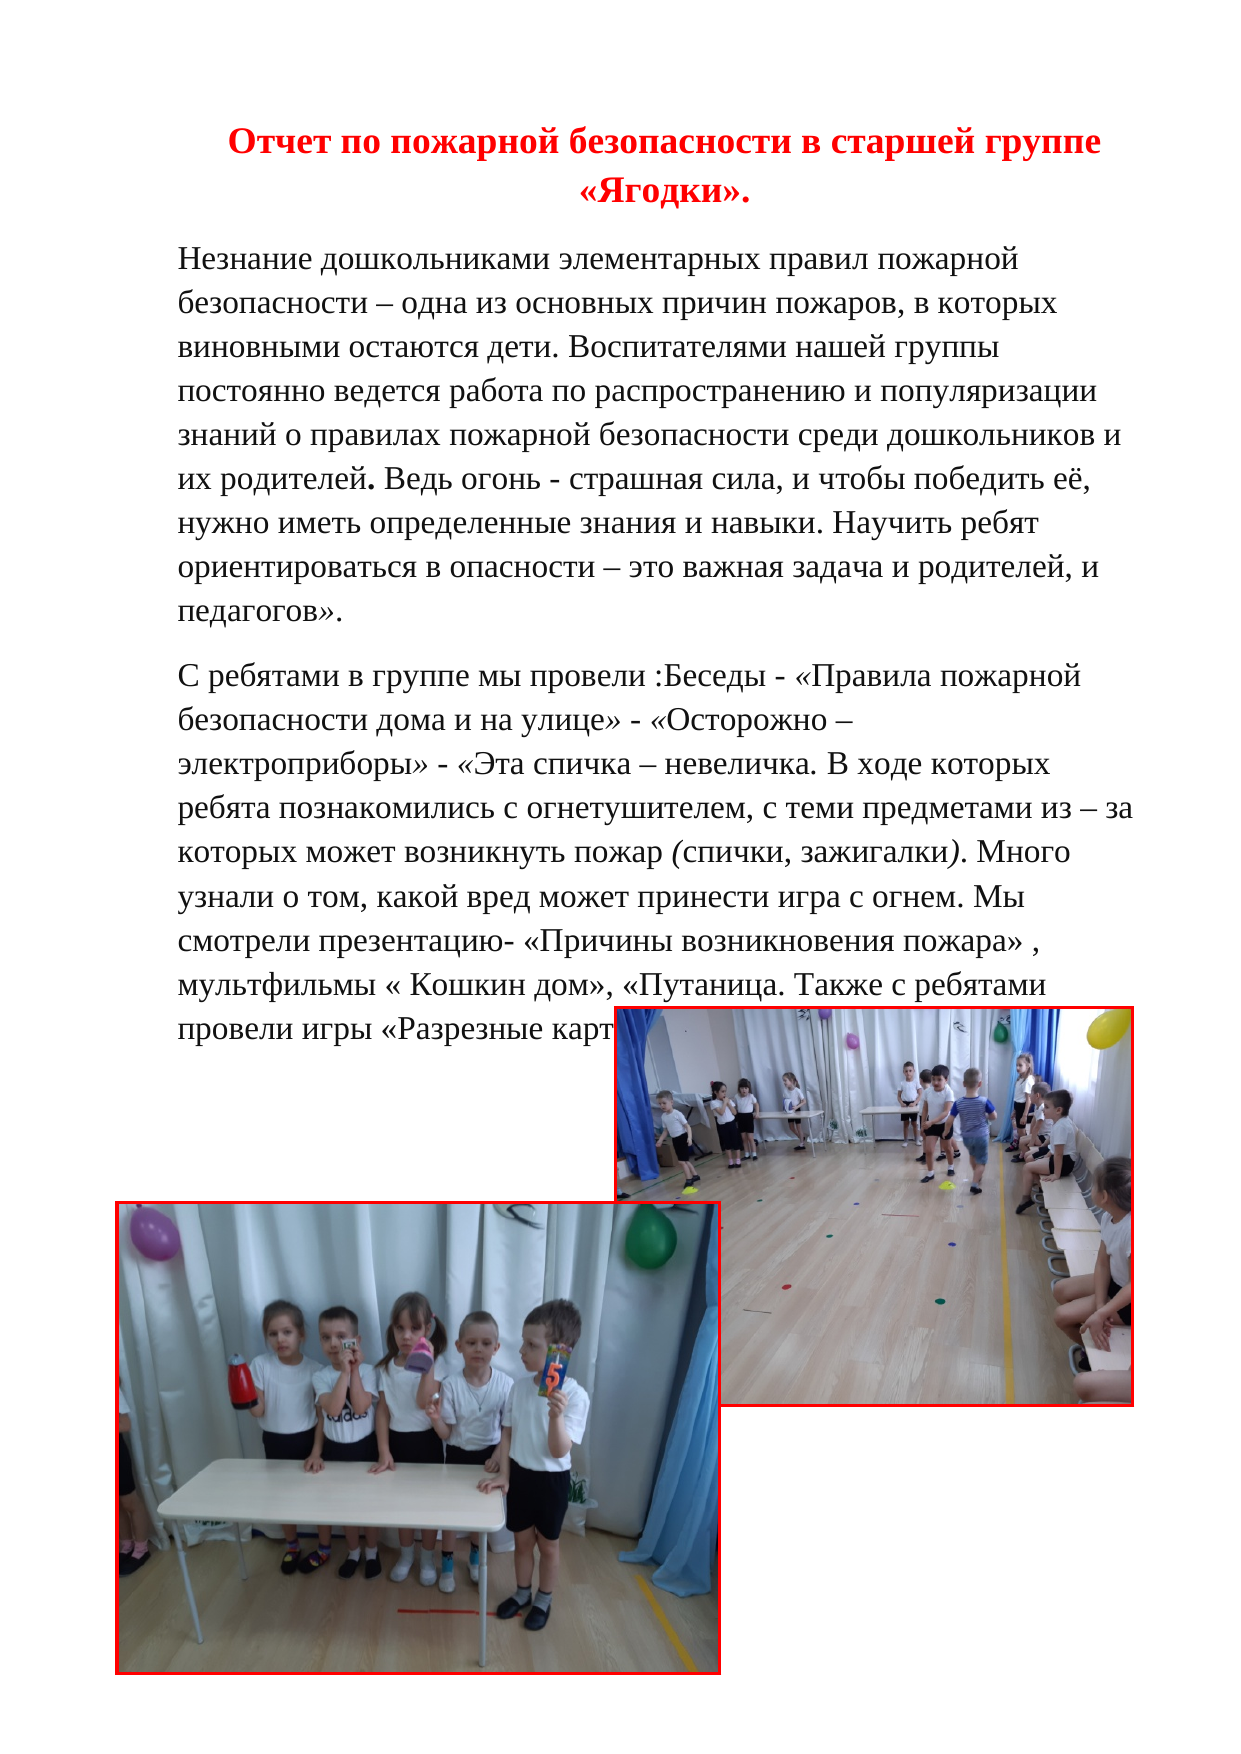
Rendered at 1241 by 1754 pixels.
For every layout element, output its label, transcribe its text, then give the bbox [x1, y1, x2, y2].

text Незнание дошкольниками элементарных правил пожарной безопасности – одна из основных причин пожаров, в которых виновными остаются дети. Воспитателями нашей группы постоянно ведется работа по распространению и популяризации знаний о правилах пожарной безопасности среди дошкольников и их родителей. Ведь огонь - страшная сила, и чтобы победить её, нужно иметь определенные знания и навыки. Научить ребят ориентироваться в опасности – это важная задача и родителей, и педагогов». [177, 238, 1152, 629]
text С ребятами в группе мы провели :Беседы - «Правила пожарной безопасности дома и на улице» - «Осторожно – электроприборы» - «Эта спичка – невеличка. В ходе которых ребята познакомились с огнетушителем, с теми предметами из – за которых может возникнуть пожар (спички, зажигалки). Много узнали о том, какой вред может принести игра с огнем. Мы смотрели презентацию- «Причины возникновения пожара» , мультфильмы « Кошкин дом», «Путаница. Также с ребятами провели игры «Разрезные картинки», «Опасные предметы». [177, 656, 1152, 1046]
picture [119, 1204, 718, 1672]
text Отчет по пожарной безопасности в старшей группе «Ягодки». [177, 118, 1152, 211]
picture [617, 1009, 1131, 1404]
